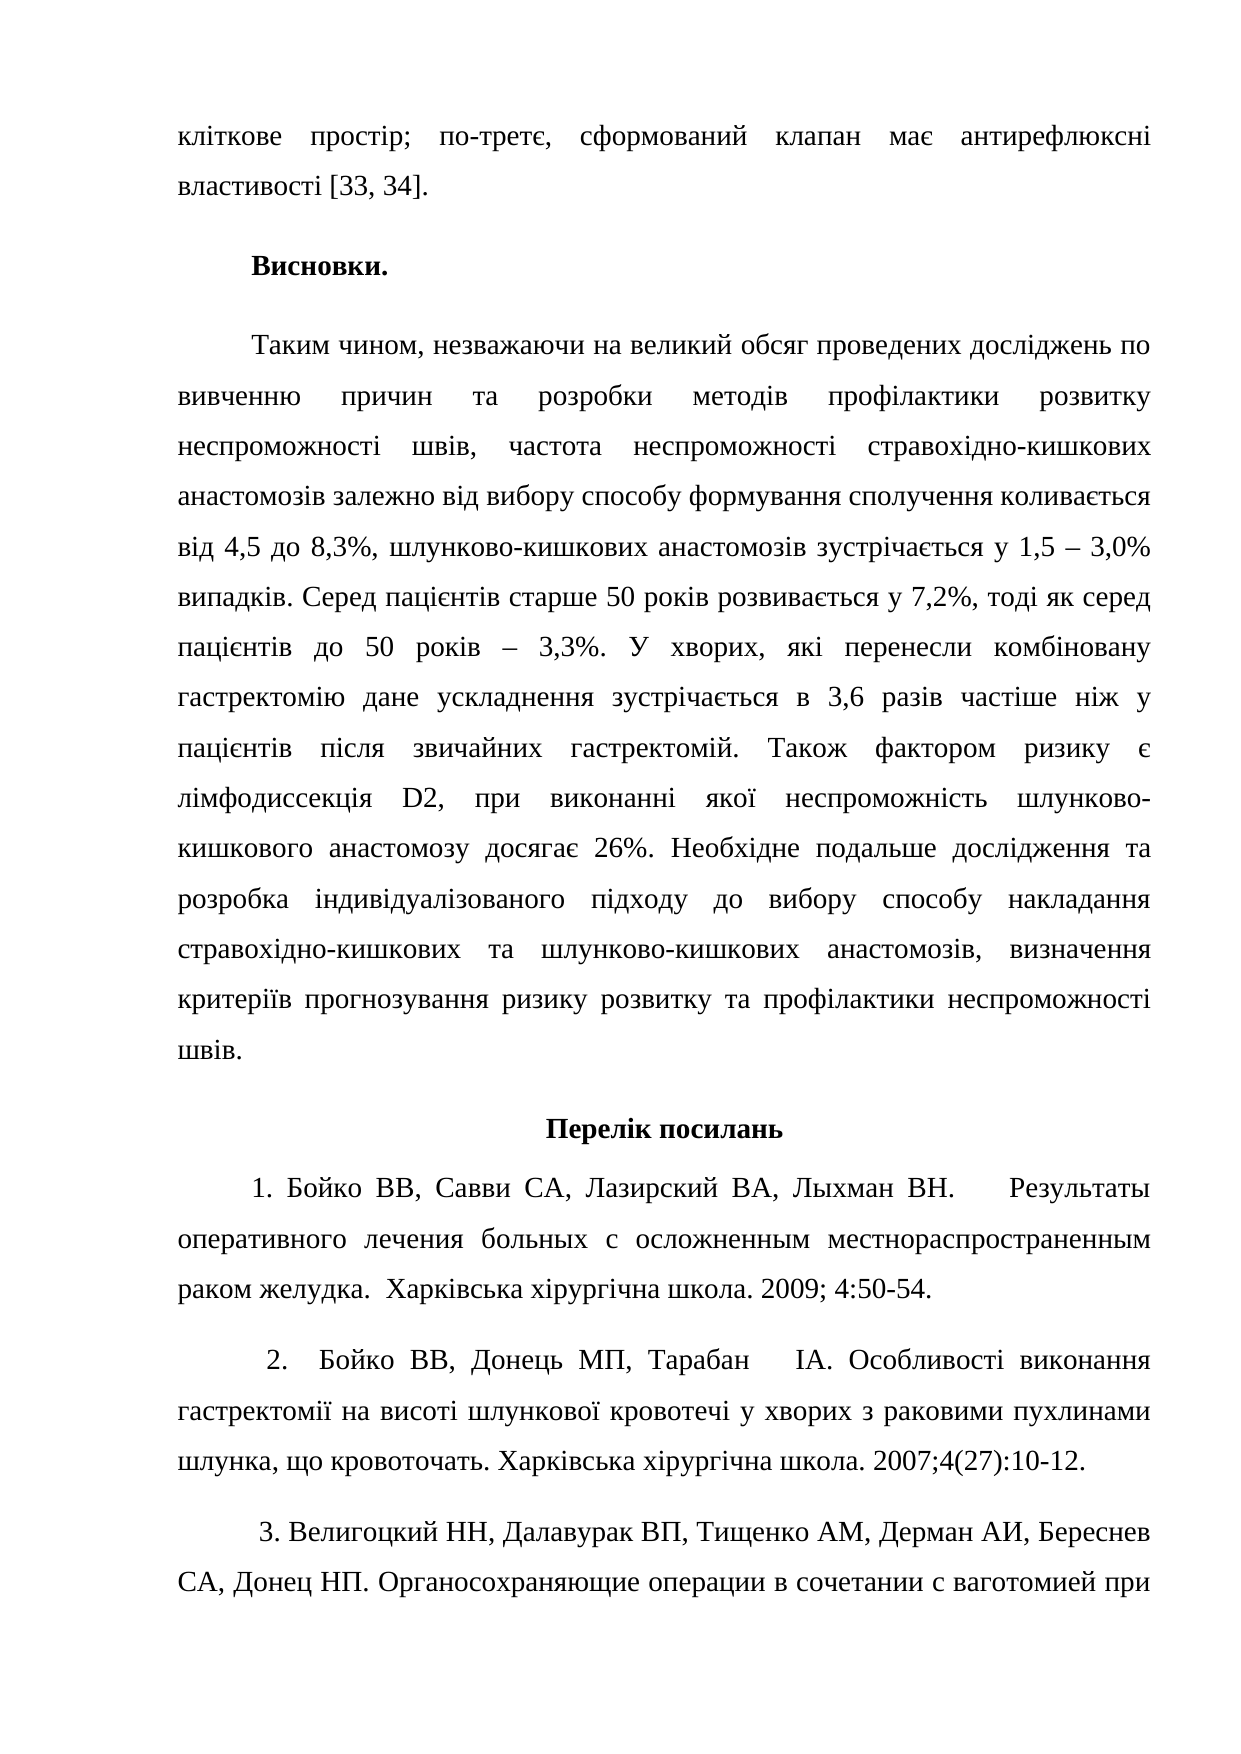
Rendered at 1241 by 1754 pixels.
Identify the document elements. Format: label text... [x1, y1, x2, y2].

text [177, 118, 1152, 202]
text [177, 1514, 1152, 1598]
text Висновки. [177, 248, 1152, 281]
text Перелік посилань [177, 1111, 1152, 1145]
text Таким чином, незважаючи на великий обсяг проведених досліджень по вивченню причин та розробки методів профілактики розвитку неспроможності швів, частота неспроможності стравохідно-кишкових анастомозів залежно від вибору способу формування сполучення коливається від 4,5 до 8,3%, шлунково-кишкових анастомозів зустрічається у 1,5 – 3,0% випадків. Серед пацієнтів старше 50 років розвивається у 7,2%, тоді як серед пацієнтів до 50 років – 3,3%. У хворих, які перенесли комбіновану гастректомію дане ускладнення зустрічається в 3,6 разів частіше ніж у пацієнтів після звичайних гастректомій. Також фактором ризику є лімфодиссекція D2, при виконанні якої неспроможність шлунково-кишкового анастомозу досягає 26%. Необхідне подальше дослідження та розробка індивідуалізованого підходу до вибору способу накладання стравохідно-кишкових та шлунково-кишкових анастомозів, визначення критеріїв прогнозування ризику розвитку та профілактики неспроможності швів. [177, 327, 1152, 1065]
text 1. Бойко ВВ, Савви СА, Лазирский ВА, Лыхман ВН. Результаты оперативного лечения больных с осложненным местнораспространенным раком желудка. Харківська хірургічна школа. 2009; 4:50-54. [177, 1171, 1152, 1305]
text 2. Бойко ВВ, Донець МП, Тарабан ІА. Особливості виконання гастректомії на висоті шлункової кровотечі у хворих з раковими пухлинами шлунка, що кровоточать. Харківська хірургічна школа. 2007;4(27):10-12. [177, 1342, 1152, 1477]
